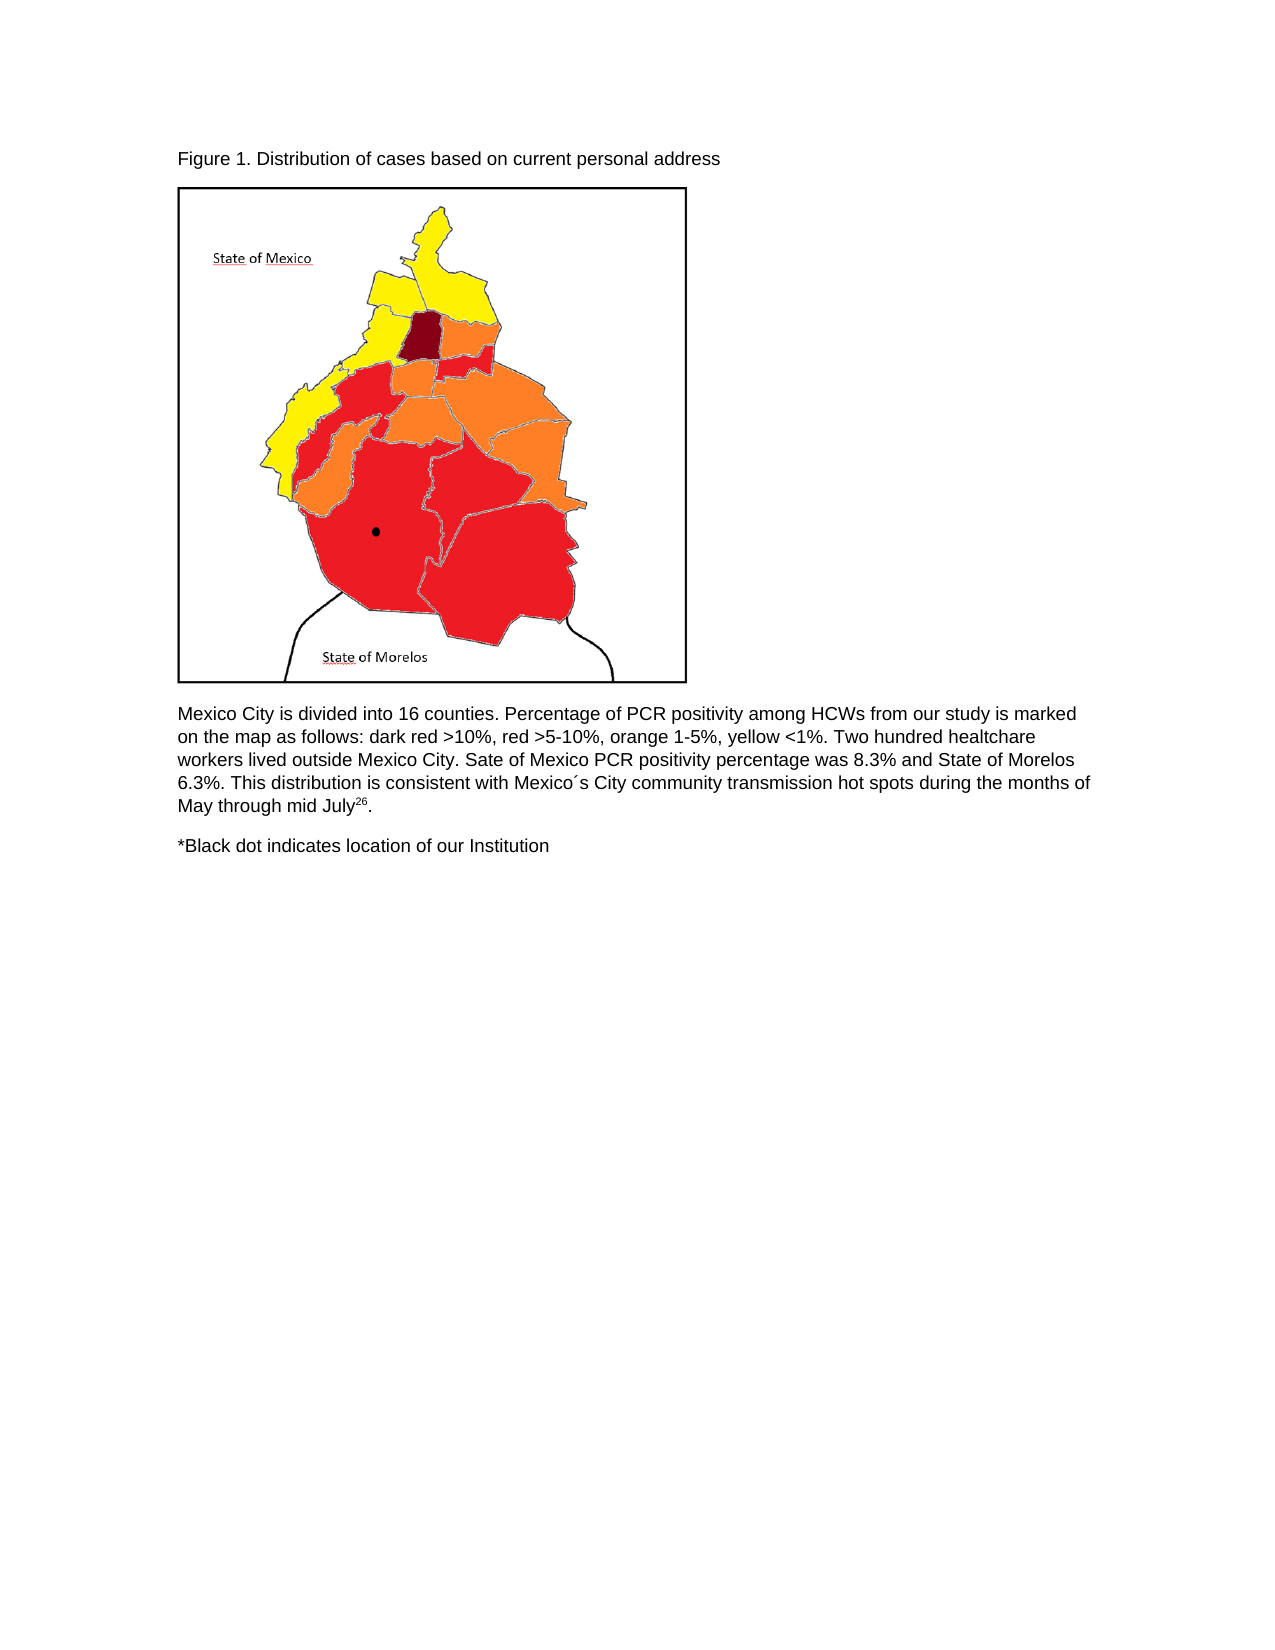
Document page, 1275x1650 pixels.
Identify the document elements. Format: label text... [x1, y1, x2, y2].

text Mexico City is divided into 16 counties. Percentage of PCR positivity among HCWs from our study is marked on the map as follows: dark red >10%, red >5-10%, orange 1-5%, yellow <1%. Two hundred healtchare workers lived outside Mexico City. Sate of Mexico PCR positivity percentage was 8.3% and State of Morelos 6.3%. This distribution is consistent with Mexico´s City community transmission hot spots during the months of May through mid July26. [177, 702, 1098, 817]
text Figure 1. Distribution of cases based on current personal address [177, 148, 1098, 169]
picture [177, 187, 688, 684]
text *Black dot indicates location of our Institution [177, 835, 1098, 857]
